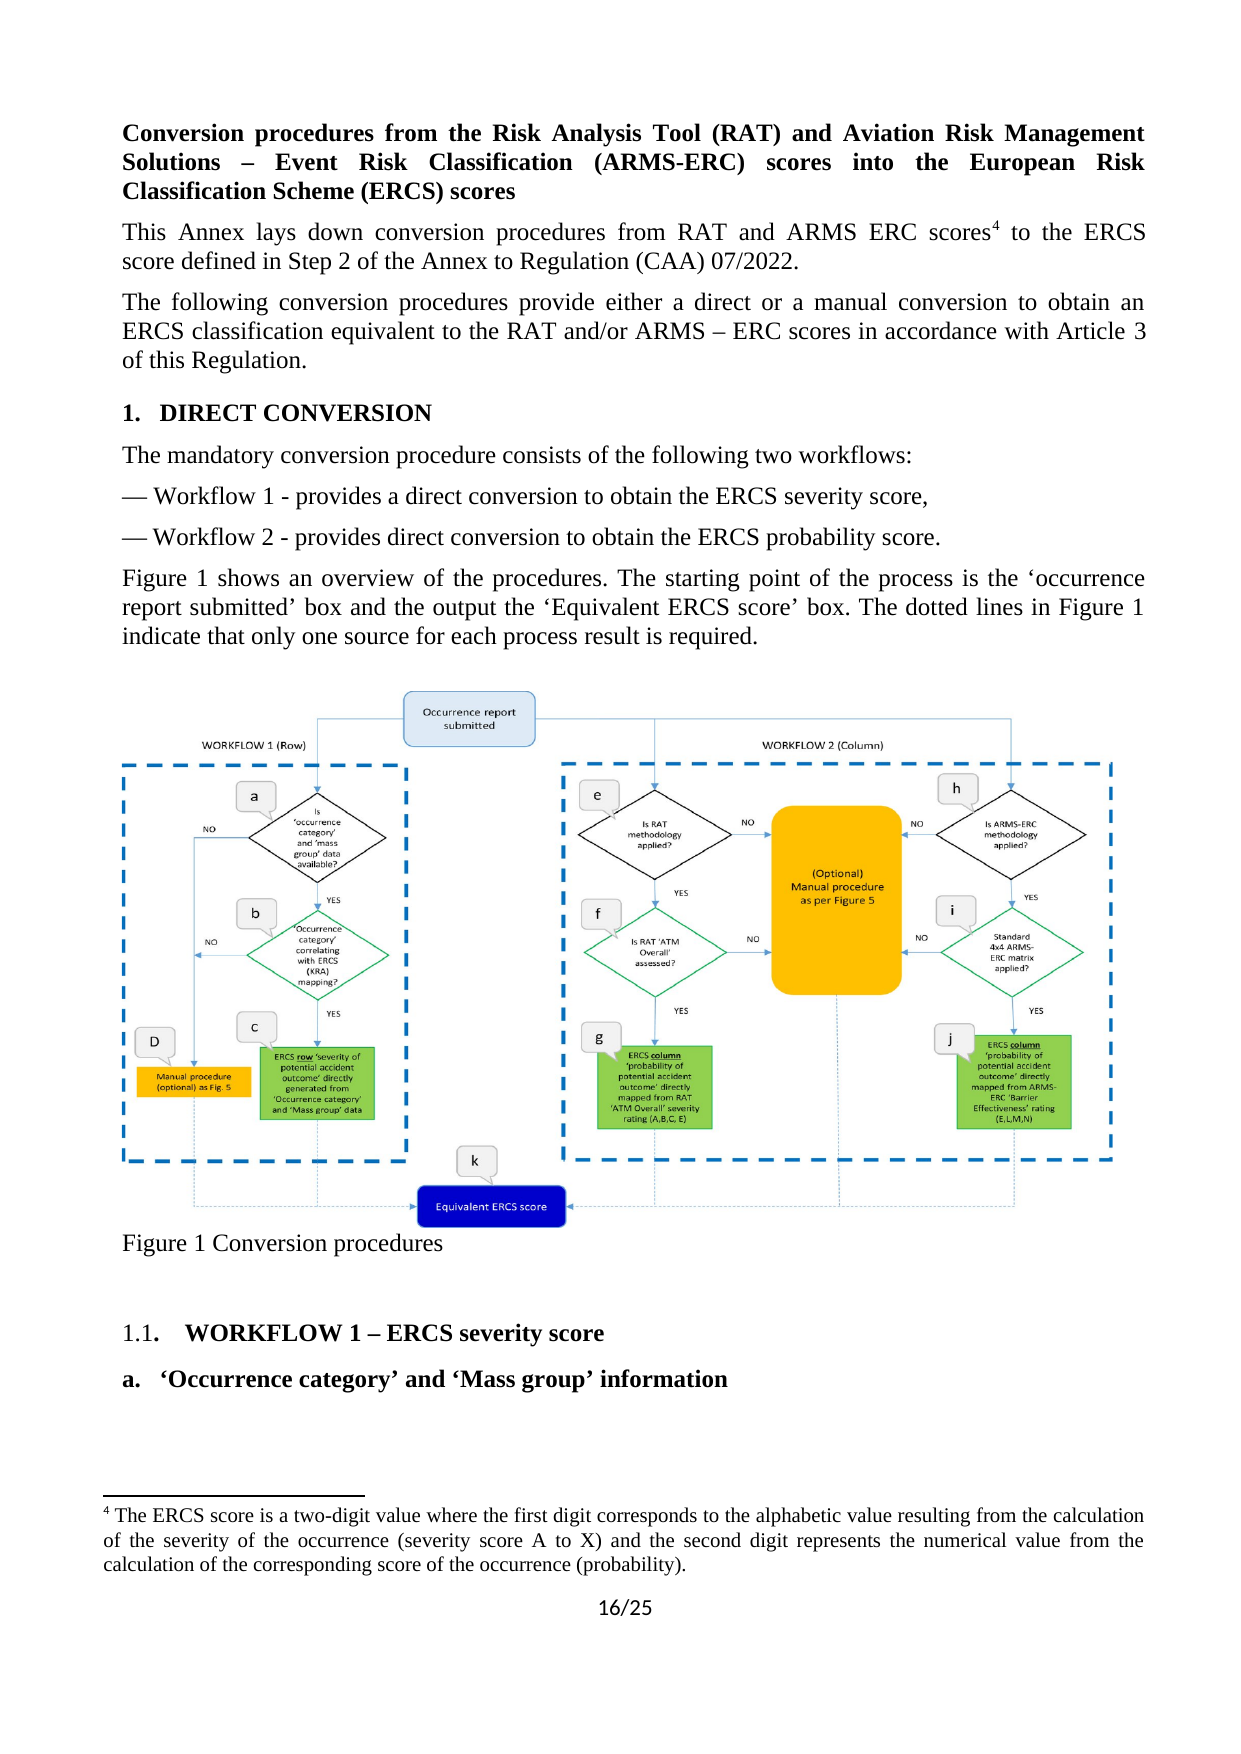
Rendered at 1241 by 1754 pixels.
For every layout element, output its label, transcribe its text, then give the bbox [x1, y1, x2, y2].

picture [121, 691, 1113, 1228]
text The following conversion procedures provide either a direct or a manual conversion to obtain an ERCS classification equivalent to the RAT and/or ARMS – ERC scores in accordance with Article 3 of this Regulation. [122, 287, 1146, 373]
text 1. DIRECT CONVERSION [122, 398, 1146, 427]
table_header Workflow 2 - provides direct conversion to obtain the ERCS probability score. [134, 510, 1146, 551]
text Conversion procedures from the Risk Analysis Tool (RAT) and Aviation Risk Management Solutions – Event Risk Classification (ARMS-ERC) scores into the European Risk Classification Scheme (ERCS) scores [122, 118, 1146, 205]
table_header — [103, 469, 134, 510]
text This Annex lays down conversion procedures from RAT and ARMS ERC scores to the ERCS score defined in Step 2 of the Annex to Regulation (CAA) 07/2022. [122, 217, 1146, 275]
table_header — [103, 510, 134, 551]
table_header Workflow 1 - provides a direct conversion to obtain the ERCS severity score, [134, 469, 1146, 510]
text The mandatory conversion procedure consists of the following two workflows: [122, 440, 1146, 468]
text a. ‘Occurrence category’ and ‘Mass group’ information [122, 1364, 1146, 1393]
text 1.1. WORKFLOW 1 – ERCS severity score [122, 1318, 1146, 1347]
text Figure 1 shows an overview of the procedures. The starting point of the process is the ‘occurrence report submitted’ box and the output the ‘Equivalent ERCS score’ box. The dotted lines in Figure 1 indicate that only one source for each process result is required. [122, 563, 1146, 650]
